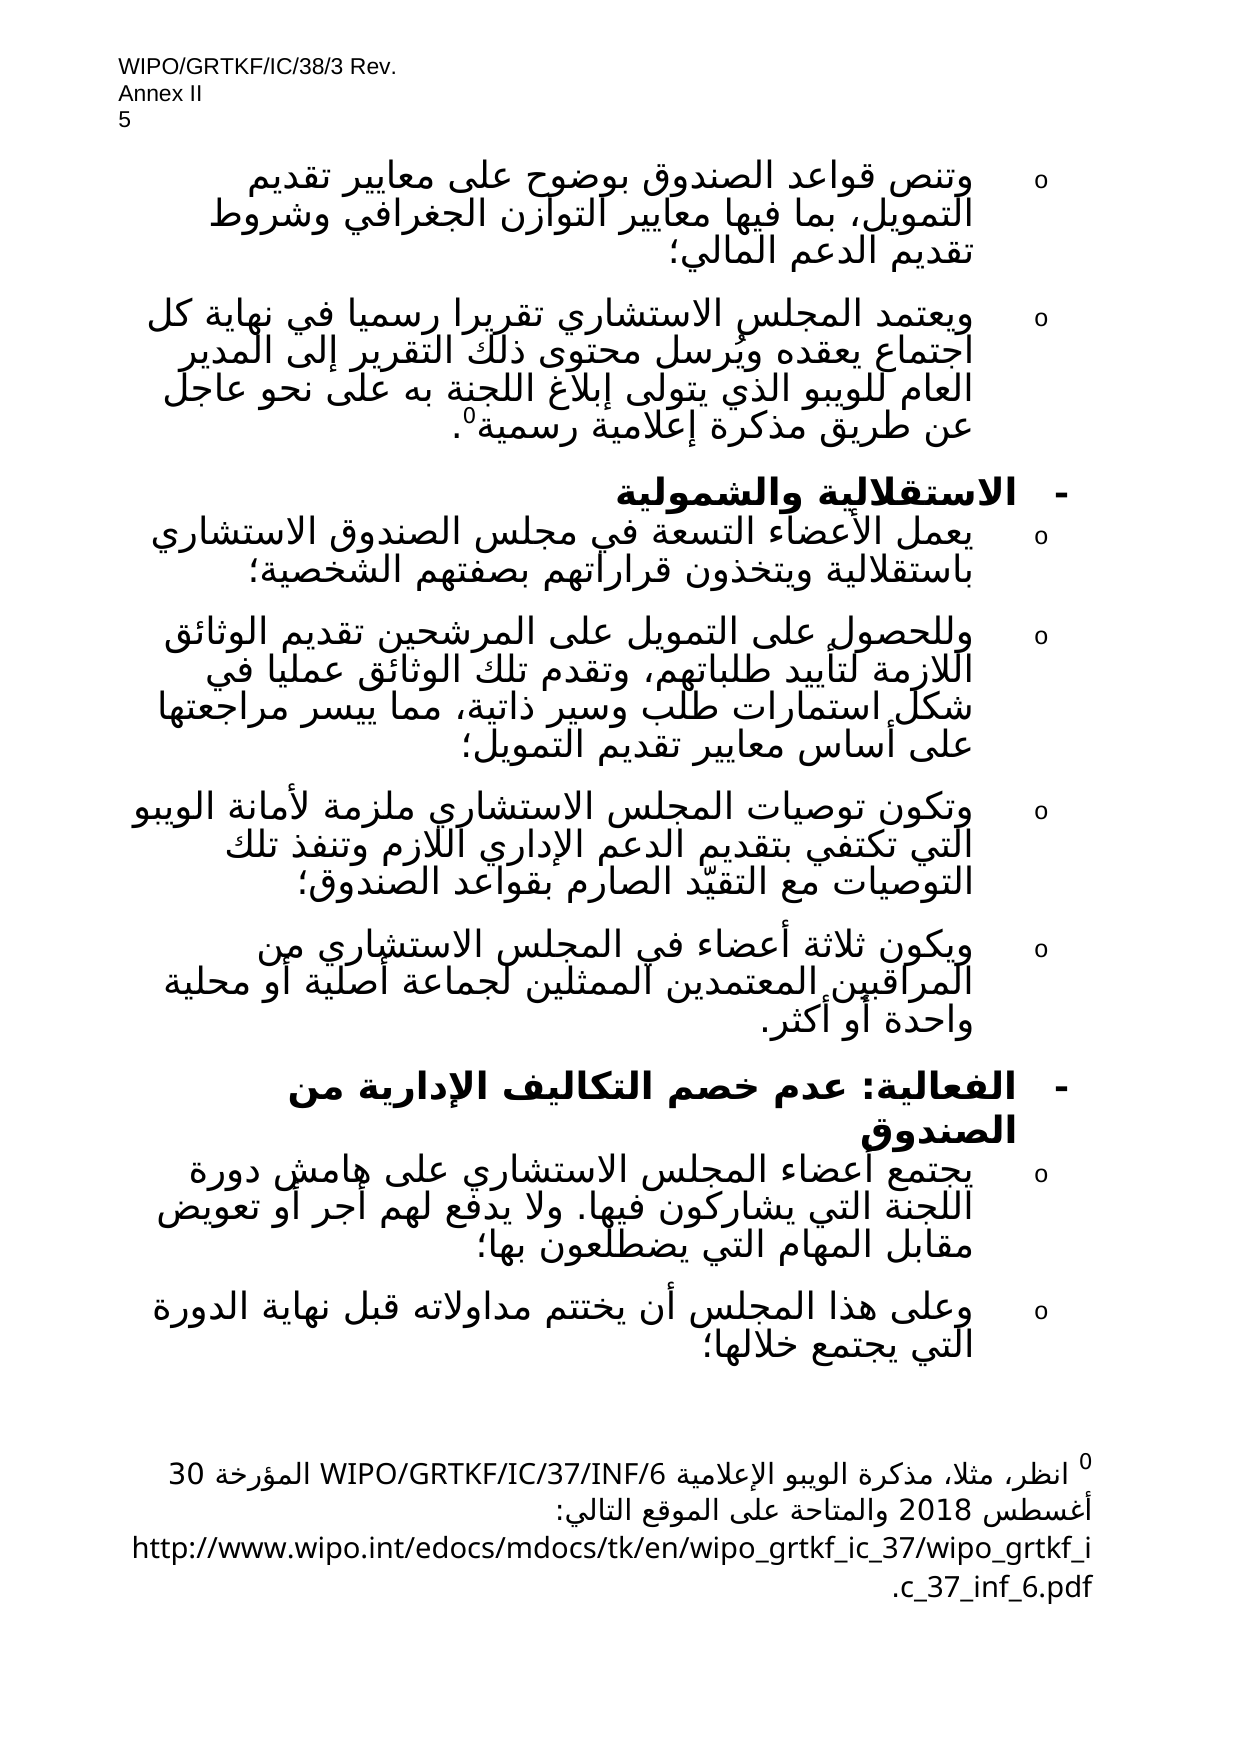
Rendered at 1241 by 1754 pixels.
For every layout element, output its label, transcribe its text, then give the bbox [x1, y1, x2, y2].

list يجتمع أعضاء المجلس الاستشاري على هامش دورة اللجنة التي يشاركون فيها. ولا يدفع لهم أجر أو تعويض مقابل المهام التي يضطلعون بها؛ [118, 1152, 1033, 1264]
list يعمل الأعضاء التسعة في مجلس الصندوق الاستشاري باستقلالية ويتخذون قراراتهم بصفتهم الشخصية؛ [118, 515, 1033, 590]
list ويعتمد المجلس الاستشاري تقريرا رسميا في نهاية كل اجتماع يعقده ويُرسل محتوى ذلك التقرير إلى المدير العام للويبو الذي يتولى إبلاغ اللجنة به على نحو عاجل عن طريق مذكرة إعلامية رسمية. [118, 296, 1033, 446]
list وعلى هذا المجلس أن يختتم مداولاته قبل نهاية الدورة التي يجتمع خلالها؛ [118, 1289, 1033, 1364]
list الفعالية: عدم خصم التكاليف الإدارية من الصندوق [118, 1065, 1055, 1152]
list وتنص قواعد الصندوق بوضوح على معايير تقديم التمويل، بما فيها معايير التوازن الجغرافي وشروط تقديم الدعم المالي؛ [118, 158, 1033, 271]
list وتكون توصيات المجلس الاستشاري ملزمة لأمانة الويبو التي تكتفي بتقديم الدعم الإداري اللازم وتنفذ تلك التوصيات مع التقيّد الصارم بقواعد الصندوق؛ [118, 790, 1033, 902]
list الاستقلالية والشمولية [118, 471, 1055, 515]
list ويكون ثلاثة أعضاء في المجلس الاستشاري من المراقبين المعتمدين الممثلين لجماعة أصلية أو محلية واحدة أو أكثر. [118, 927, 1033, 1040]
list وللحصول على التمويل على المرشحين تقديم الوثائق اللازمة لتأييد طلباتهم، وتقدم تلك الوثائق عمليا في شكل استمارات طلب وسير ذاتية، مما ييسر مراجعتها على أساس معايير تقديم التمويل؛ [118, 615, 1033, 765]
